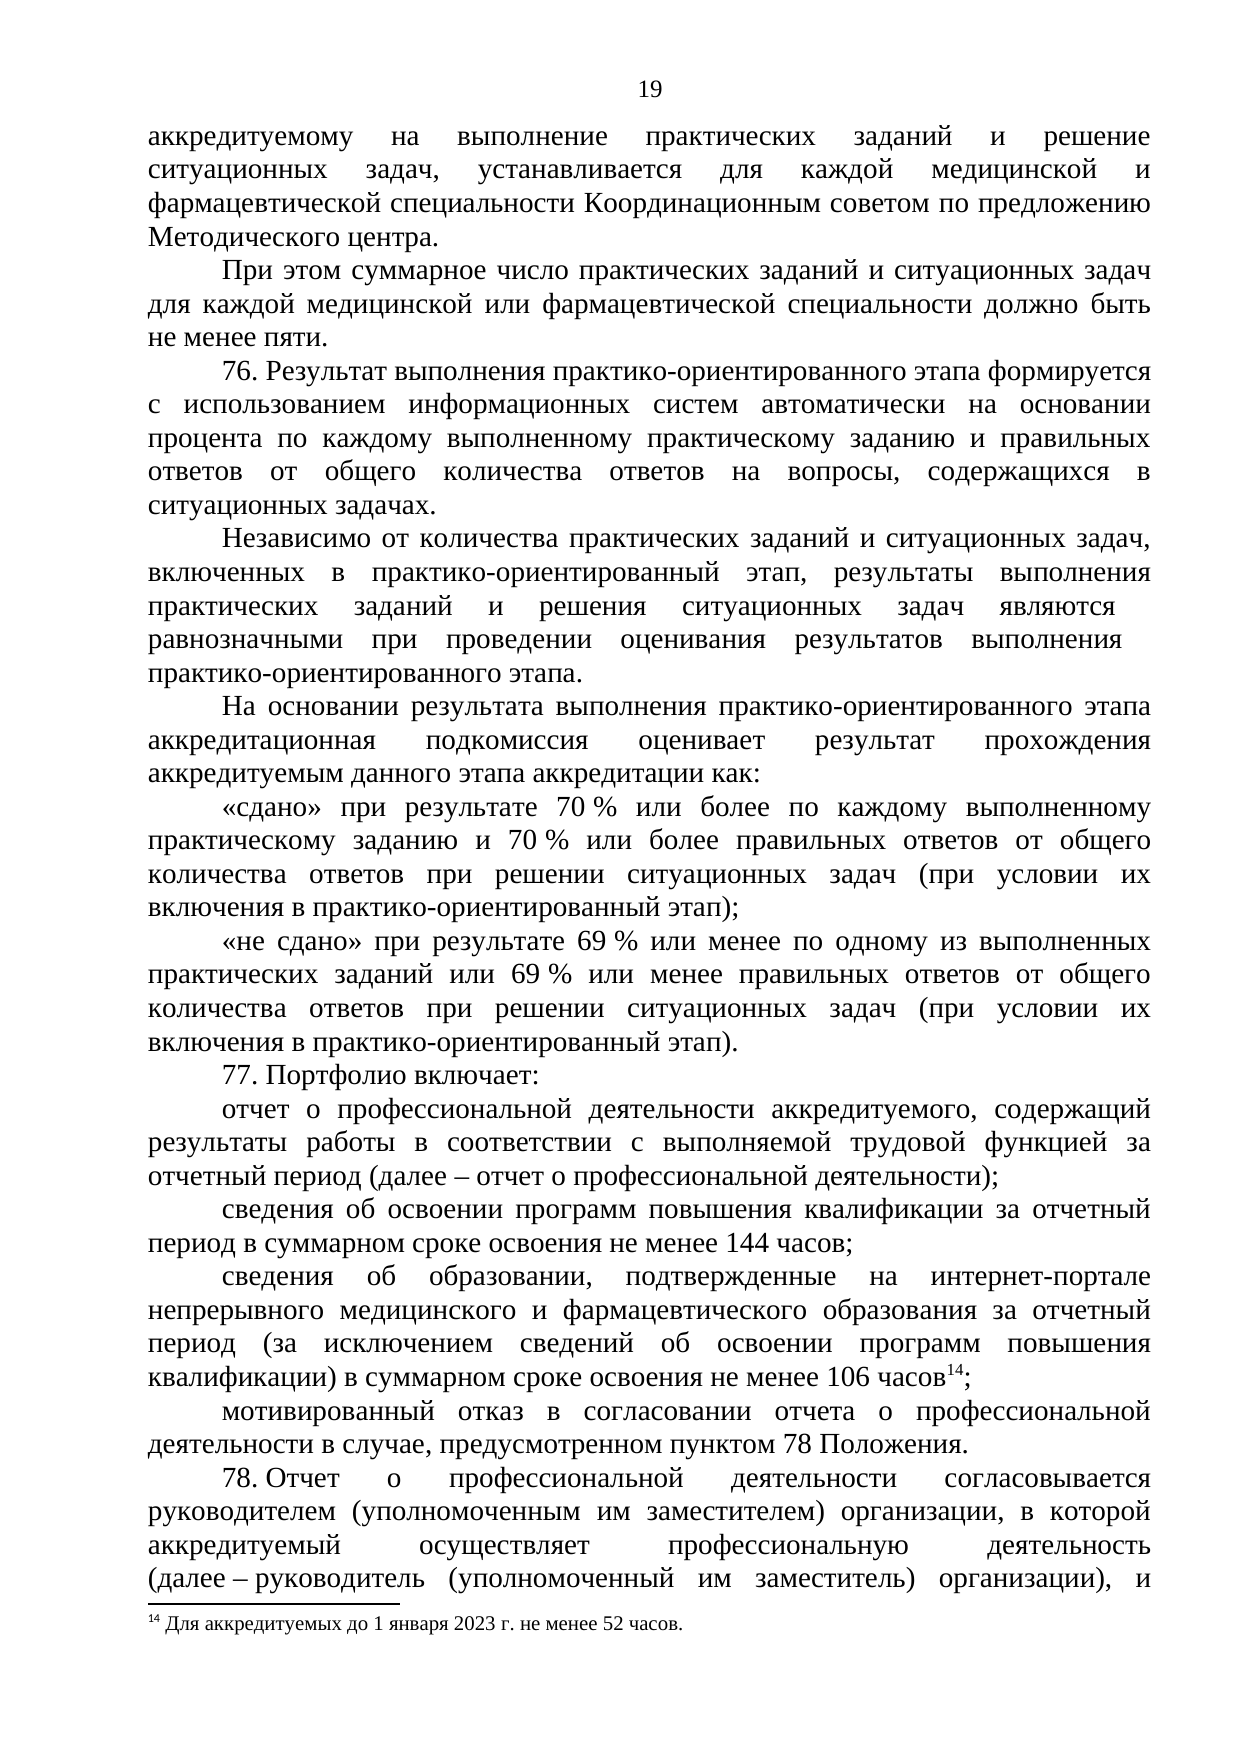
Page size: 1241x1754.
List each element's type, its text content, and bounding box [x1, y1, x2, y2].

text «не сдано» при результате 69 % или менее по одному из выполненных практических заданий или 69 % или менее правильных ответов от общего количества ответов при решении ситуационных задач (при условии их включения в практико-ориентированный этап). [148, 923, 1152, 1057]
text 77. Портфолио включает: [148, 1057, 1152, 1091]
text Независимо от количества практических заданий и ситуационных задач, включенных в практико-ориентированный этап, результаты выполнения практических заданий и решения ситуационных задач являются равнозначными при проведении оценивания результатов выполнения практико-ориентированного этапа. [148, 521, 1152, 688]
text На основании результата выполнения практико-ориентированного этапа аккредитационная подкомиссия оценивает результат прохождения аккредитуемым данного этапа аккредитации как: [148, 688, 1152, 789]
text мотивированный отказ в согласовании отчета о профессиональной деятельности в случае, предусмотренном пунктом 78 Положения. [148, 1393, 1152, 1460]
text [148, 1460, 1152, 1594]
text «сдано» при результате 70 % или более по каждому выполненному практическому заданию и 70 % или более правильных ответов от общего количества ответов при решении ситуационных задач (при условии их включения в практико-ориентированный этап); [148, 789, 1152, 923]
text сведения об освоении программ повышения квалификации за отчетный период в суммарном сроке освоения не менее 144 часов; [148, 1191, 1152, 1258]
text При этом суммарное число практических заданий и ситуационных задач для каждой медицинской или фармацевтической специальности должно быть не менее пяти. [148, 252, 1152, 353]
text сведения об образовании, подтвержденные на интернет-портале непрерывного медицинского и фармацевтического образования за отчетный период (за исключением сведений об освоении программ повышения квалификации) в суммарном сроке освоения не менее 106 часов; [148, 1258, 1152, 1393]
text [148, 118, 1152, 252]
text 76. Результат выполнения практико-ориентированного этапа формируется с использованием информационных систем автоматически на основании процента по каждому выполненному практическому заданию и правильных ответов от общего количества ответов на вопросы, содержащихся в ситуационных задачах. [148, 353, 1152, 521]
text отчет о профессиональной деятельности аккредитуемого, содержащий результаты работы в соответствии с выполняемой трудовой функцией за отчетный период (далее – отчет о профессиональной деятельности); [148, 1091, 1152, 1191]
